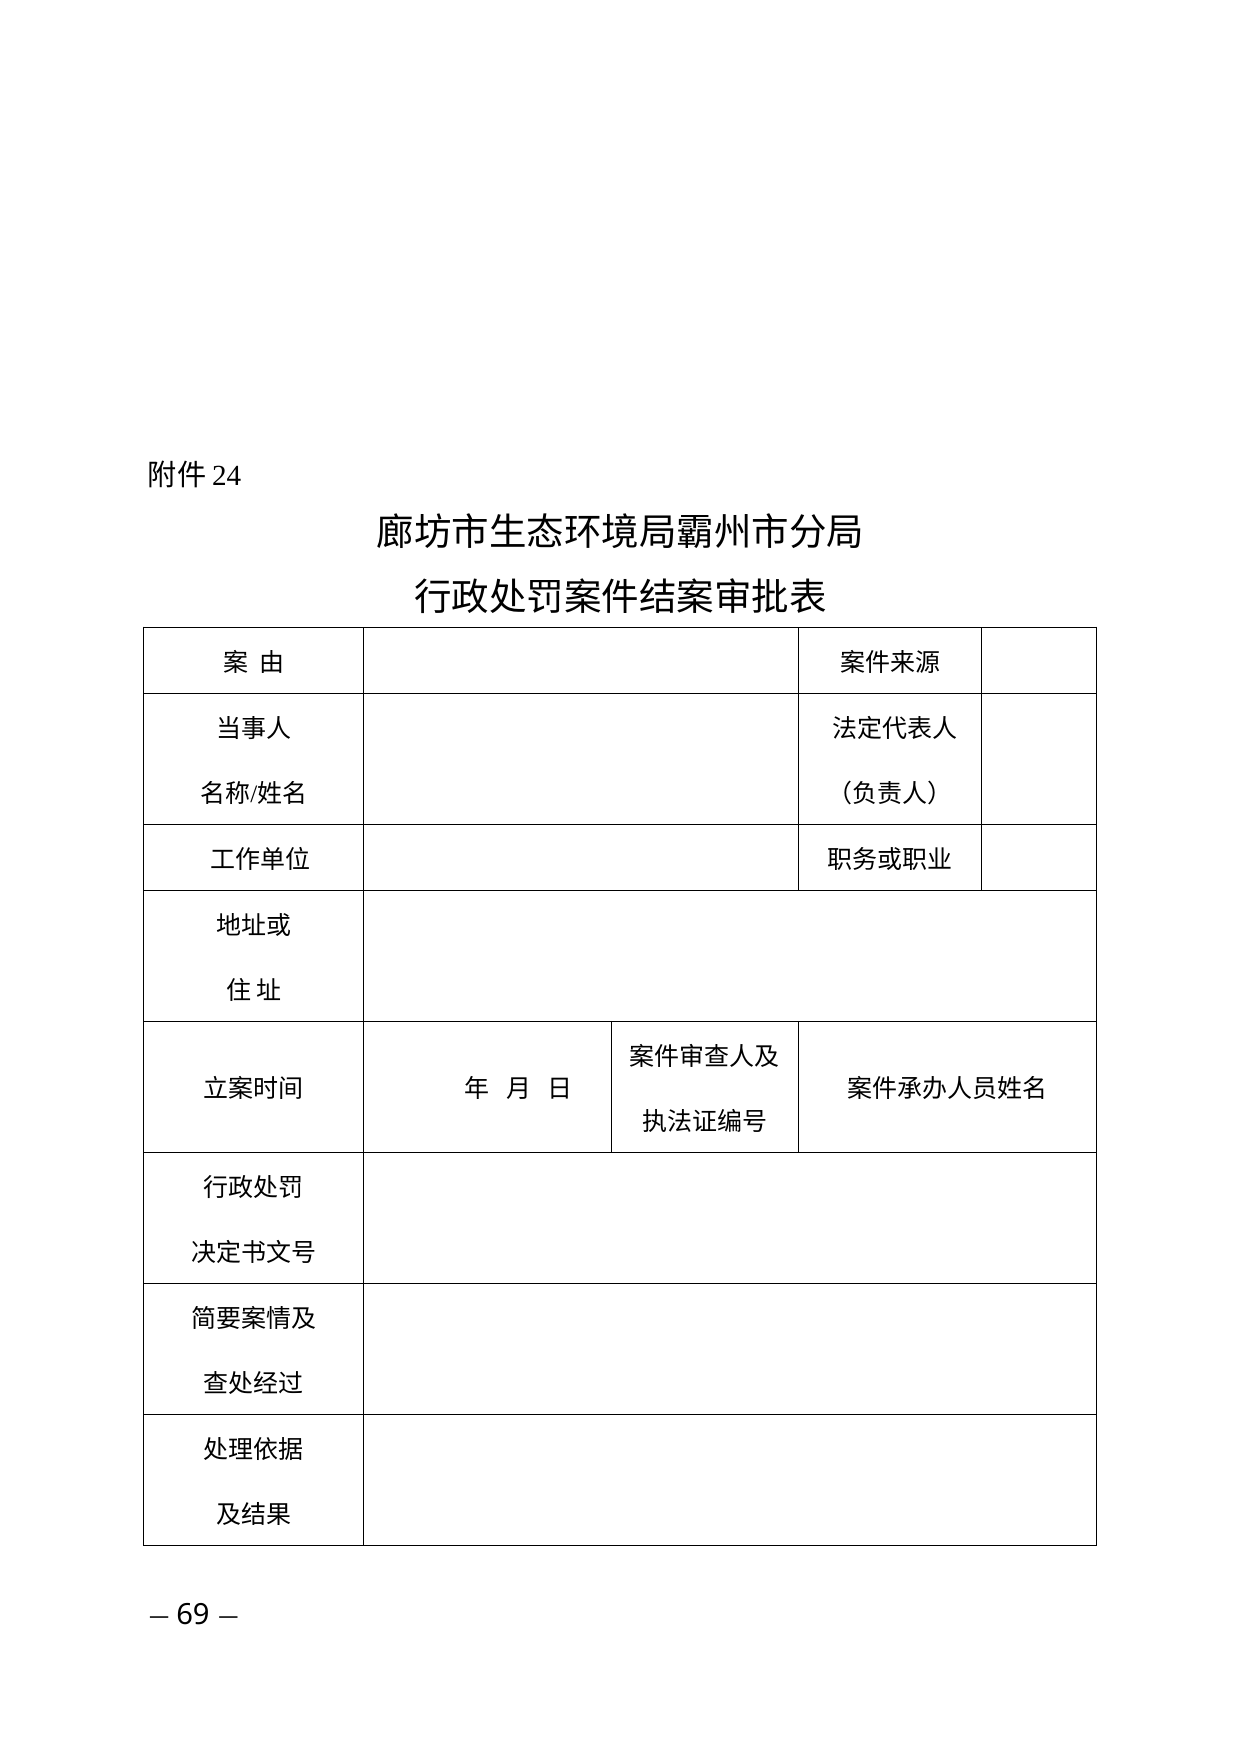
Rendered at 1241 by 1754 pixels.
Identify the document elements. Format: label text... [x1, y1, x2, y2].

table_cell [364, 825, 798, 890]
text 行政处罚案件结案审批表 [148, 562, 1093, 627]
text 廊坊市生态环境局霸州市分局 [148, 497, 1093, 562]
table_cell [364, 1284, 1096, 1414]
table_cell [982, 694, 1096, 824]
table_header [364, 628, 798, 693]
table_cell 地址或 住 址 [144, 891, 363, 1021]
text 附件24 [148, 438, 1093, 497]
table_cell 处理依据 及结果 [144, 1415, 363, 1545]
table_cell [364, 1153, 1096, 1283]
table_cell 职务或职业 [799, 825, 981, 890]
table_header 案 由 [144, 628, 363, 693]
table_cell [364, 694, 798, 824]
table_cell [364, 891, 1096, 1021]
table_cell 简要案情及 查处经过 [144, 1284, 363, 1414]
table_header 案件来源 [799, 628, 981, 693]
table_cell 当事人 名称/姓名 [144, 694, 363, 824]
table_cell 法定代表人 （负责人） [799, 694, 981, 824]
table_cell 案件审查人及 执法证编号 [612, 1022, 798, 1152]
table_cell 行政处罚 决定书文号 [144, 1153, 363, 1283]
table_cell [364, 1415, 1096, 1545]
table_cell 案件承办人员姓名 [799, 1022, 1096, 1152]
table_cell 立案时间 [144, 1022, 363, 1152]
table_header [982, 628, 1096, 693]
table_cell 年 月 日 [364, 1022, 611, 1152]
table_cell [982, 825, 1096, 890]
table_cell 工作单位 [144, 825, 363, 890]
